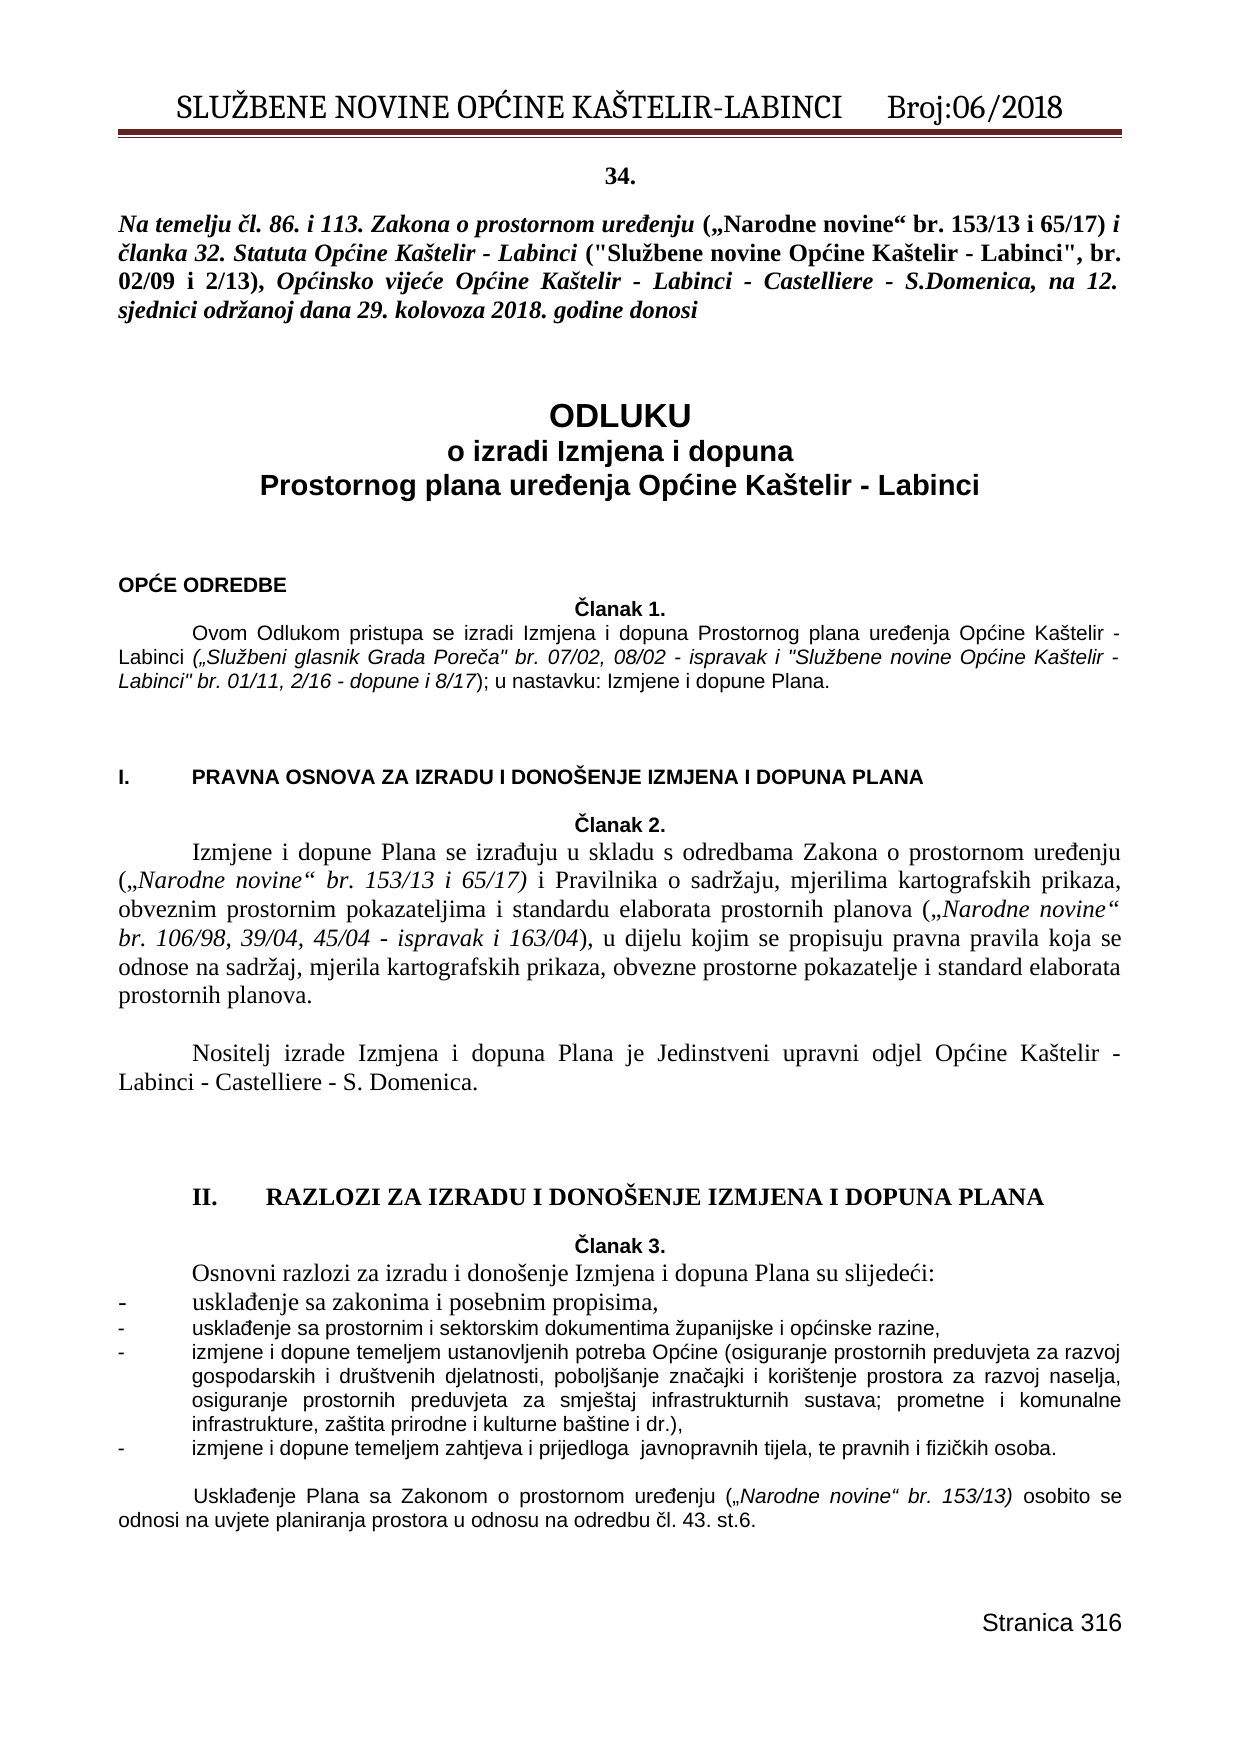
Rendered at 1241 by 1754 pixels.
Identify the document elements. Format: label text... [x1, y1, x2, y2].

text ODLUKU [118, 396, 1122, 434]
text - izmjene i dopune temeljem zahtjeva i prijedloga javnopravnih tijela, te pravnih i fizičkih osoba. [118, 1436, 1122, 1459]
text - usklađenje sa prostornim i sektorskim dokumentima županijske i općinske razine, [118, 1316, 1122, 1340]
text II. RAZLOZI ZA IZRADU I DONOŠENJE IZMJENA I DOPUNA PLANA [118, 1182, 1122, 1210]
text - izmjene i dopune temeljem ustanovljenih potreba Općine (osiguranje prostornih preduvjeta za razvoj gospodarskih i društvenih djelatnosti, poboljšanje značajki i korištenje prostora za razvoj naselja, osiguranje prostornih preduvjeta za smještaj infrastrukturnih sustava; prometne i komunalne infrastrukture, zaštita prirodne i kulturne baštine i dr.), [118, 1340, 1122, 1436]
text Ovom Odlukom pristupa se izradi Izmjena i dopuna Prostornog plana uređenja Općine Kaštelir - Labinci („Službeni glasnik Grada Poreča" br. 07/02, 08/02 - ispravak i "Službene novine Općine Kaštelir - Labinci" br. 01/11, 2/16 - dopune i 8/17); u nastavku: Izmjene i dopune Plana. [118, 621, 1122, 693]
text Članak 2. [118, 813, 1122, 837]
text Usklađenje Plana sa Zakonom o prostornom uređenju („Narodne novine“ br. 153/13) osobito se odnosi na uvjete planiranja prostora u odnosu na odredbu čl. 43. st.6. [118, 1483, 1122, 1531]
text o izradi Izmjena i dopuna [118, 434, 1122, 468]
text Prostornog plana uređenja Općine Kaštelir - Labinci [118, 468, 1122, 501]
text OPĆE ODREDBE [118, 573, 1122, 597]
text Nositelj izrade Izmjena i dopuna Plana je Jedinstveni upravni odjel Općine Kaštelir - Labinci - Castelliere - S. Domenica. [118, 1038, 1122, 1095]
subtitle Na temelju čl. 86. i 113. Zakona o prostornom uređenju („Narodne novine“ br. 153/13 i 65/17) i članka 32. Statuta Općine Kaštelir - Labinci ("Službene novine Općine Kaštelir - Labinci", br. 02/09 i 2/13), Općinsko vijeće Općine Kaštelir - Labinci - Castelliere - S.Domenica, na 12. sjednici održanoj dana 29. kolovoza 2018. godine donosi [118, 209, 1122, 324]
text Članak 1. [118, 597, 1122, 621]
text - usklađenje sa zakonima i posebnim propisima, [118, 1287, 1122, 1316]
text I. PRAVNA OSNOVA ZA IZRADU I DONOŠENJE IZMJENA I DOPUNA PLANA [118, 765, 1122, 789]
text Osnovni razlozi za izradu i donošenje Izmjena i dopuna Plana su slijedeći: [118, 1258, 1122, 1287]
text Članak 3. [118, 1234, 1122, 1258]
text Izmjene i dopune Plana se izrađuju u skladu s odredbama Zakona o prostornom uređenju („Narodne novine“ br. 153/13 i 65/17) i Pravilnika o sadržaju, mjerilima kartografskih prikaza, obveznim prostornim pokazateljima i standardu elaborata prostornih planova („Narodne novine“ br. 106/98, 39/04, 45/04 - ispravak i 163/04), u dijelu kojim se propisuju pravna pravila koja se odnose na sadržaj, mjerila kartografskih prikaza, obvezne prostorne pokazatelje i standard elaborata prostornih planova. [118, 837, 1122, 1009]
text 34. [118, 161, 1122, 190]
